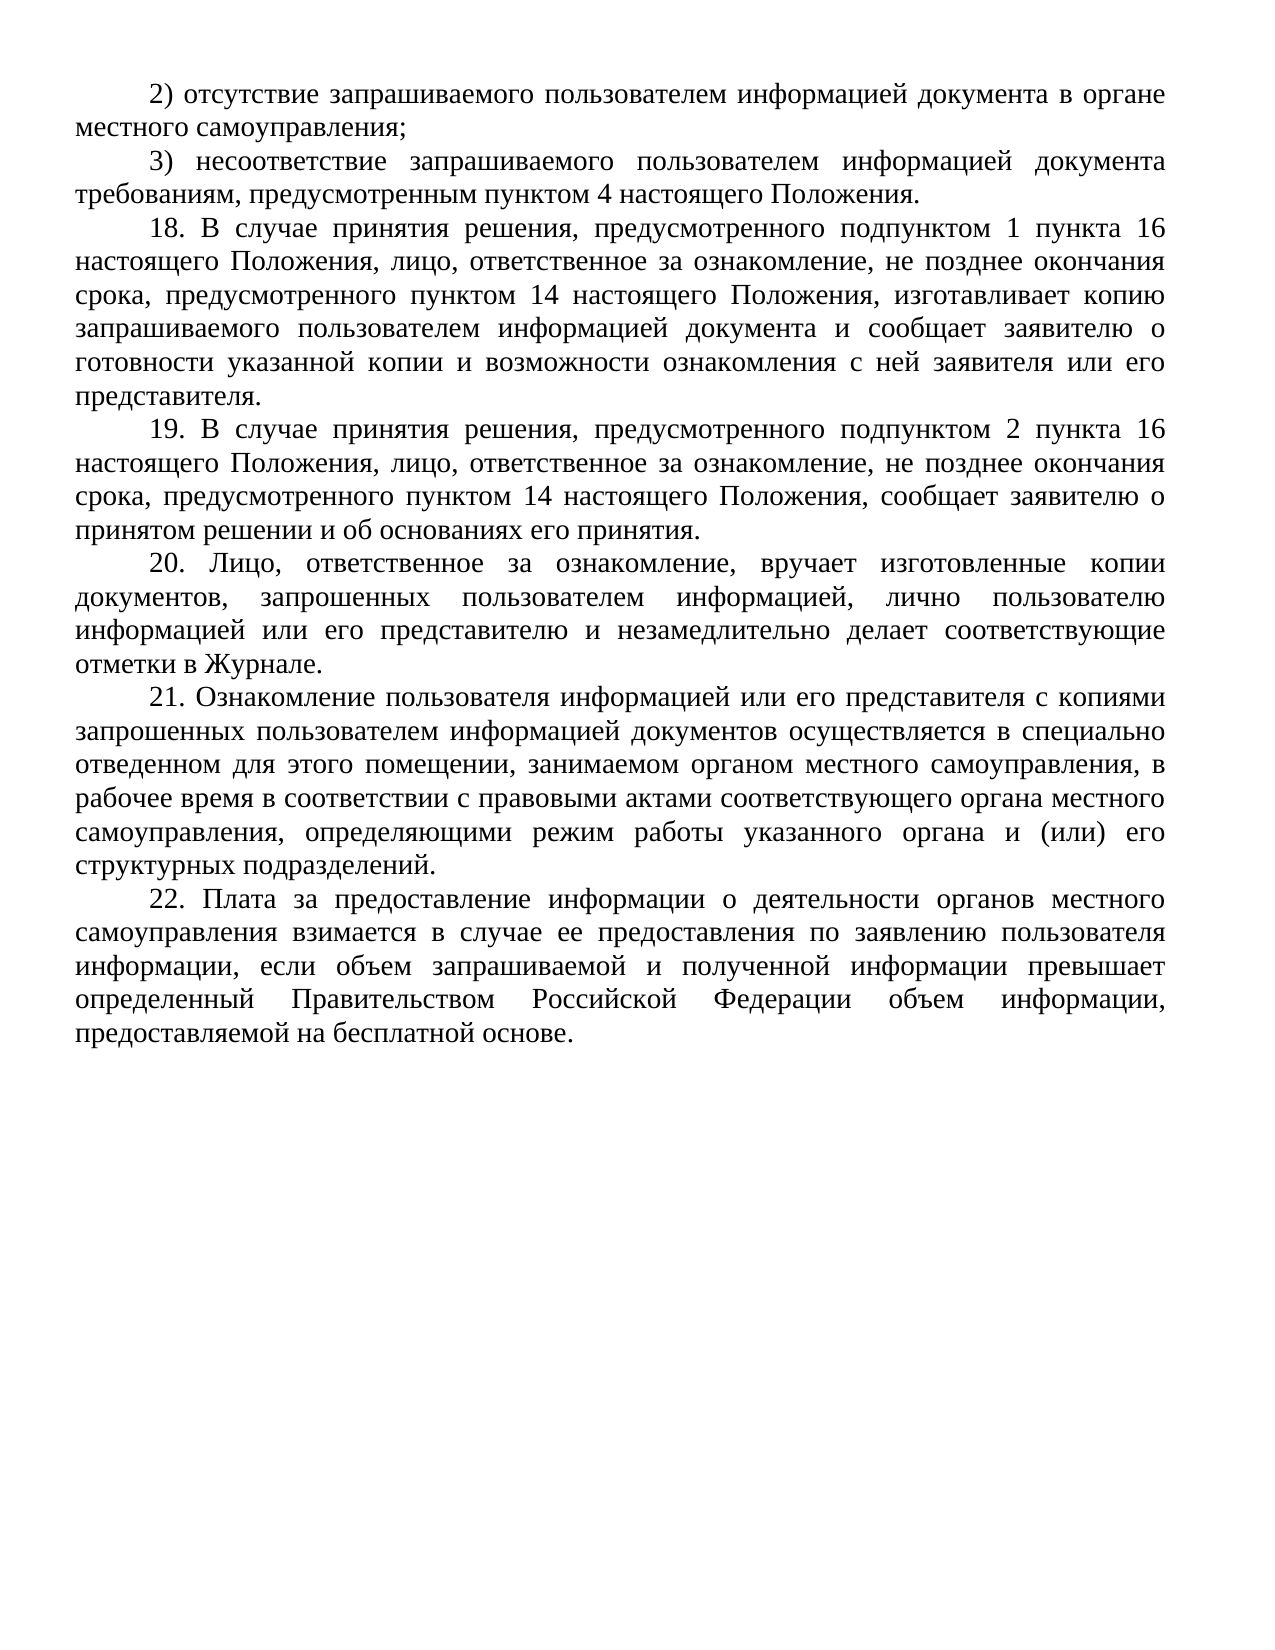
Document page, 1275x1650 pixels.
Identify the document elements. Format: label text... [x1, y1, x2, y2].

text 2) отсутствие запрашиваемого пользователем информацией документа в органе местного самоуправления; [75, 76, 1167, 143]
text 20. Лицо, ответственное за ознакомление, вручает изготовленные копии документов, запрошенных пользователем информацией, лично пользователю информацией или его представителю и незамедлительно делает соответствующие отметки в Журнале. [75, 545, 1167, 679]
text 19. В случае принятия решения, предусмотренного подпунктом 2 пункта 16 настоящего Положения, лицо, ответственное за ознакомление, не позднее окончания срока, предусмотренного пунктом 14 настоящего Положения, сообщает заявителю о принятом решении и об основаниях его принятия. [75, 411, 1167, 545]
text 22. Плата за предоставление информации о деятельности органов местного самоуправления взимается в случае ее предоставления по заявлению пользователя информации, если объем запрашиваемой и полученной информации превышает определенный Правительством Российской Федерации объем информации, предоставляемой на бесплатной основе. [75, 881, 1167, 1048]
text 18. В случае принятия решения, предусмотренного подпунктом 1 пункта 16 настоящего Положения, лицо, ответственное за ознакомление, не позднее окончания срока, предусмотренного пунктом 14 настоящего Положения, изготавливает копию запрашиваемого пользователем информацией документа и сообщает заявителю о готовности указанной копии и возможности ознакомления с ней заявителя или его представителя. [75, 210, 1167, 411]
text 21. Ознакомление пользователя информацией или его представителя с копиями запрошенных пользователем информацией документов осуществляется в специально отведенном для этого помещении, занимаемом органом местного самоуправления, в рабочее время в соответствии с правовыми актами соответствующего органа местного самоуправления, определяющими режим работы указанного органа и (или) его структурных подразделений. [75, 679, 1167, 881]
text 3) несоответствие запрашиваемого пользователем информацией документа требованиям, предусмотренным пунктом 4 настоящего Положения. [75, 143, 1167, 210]
